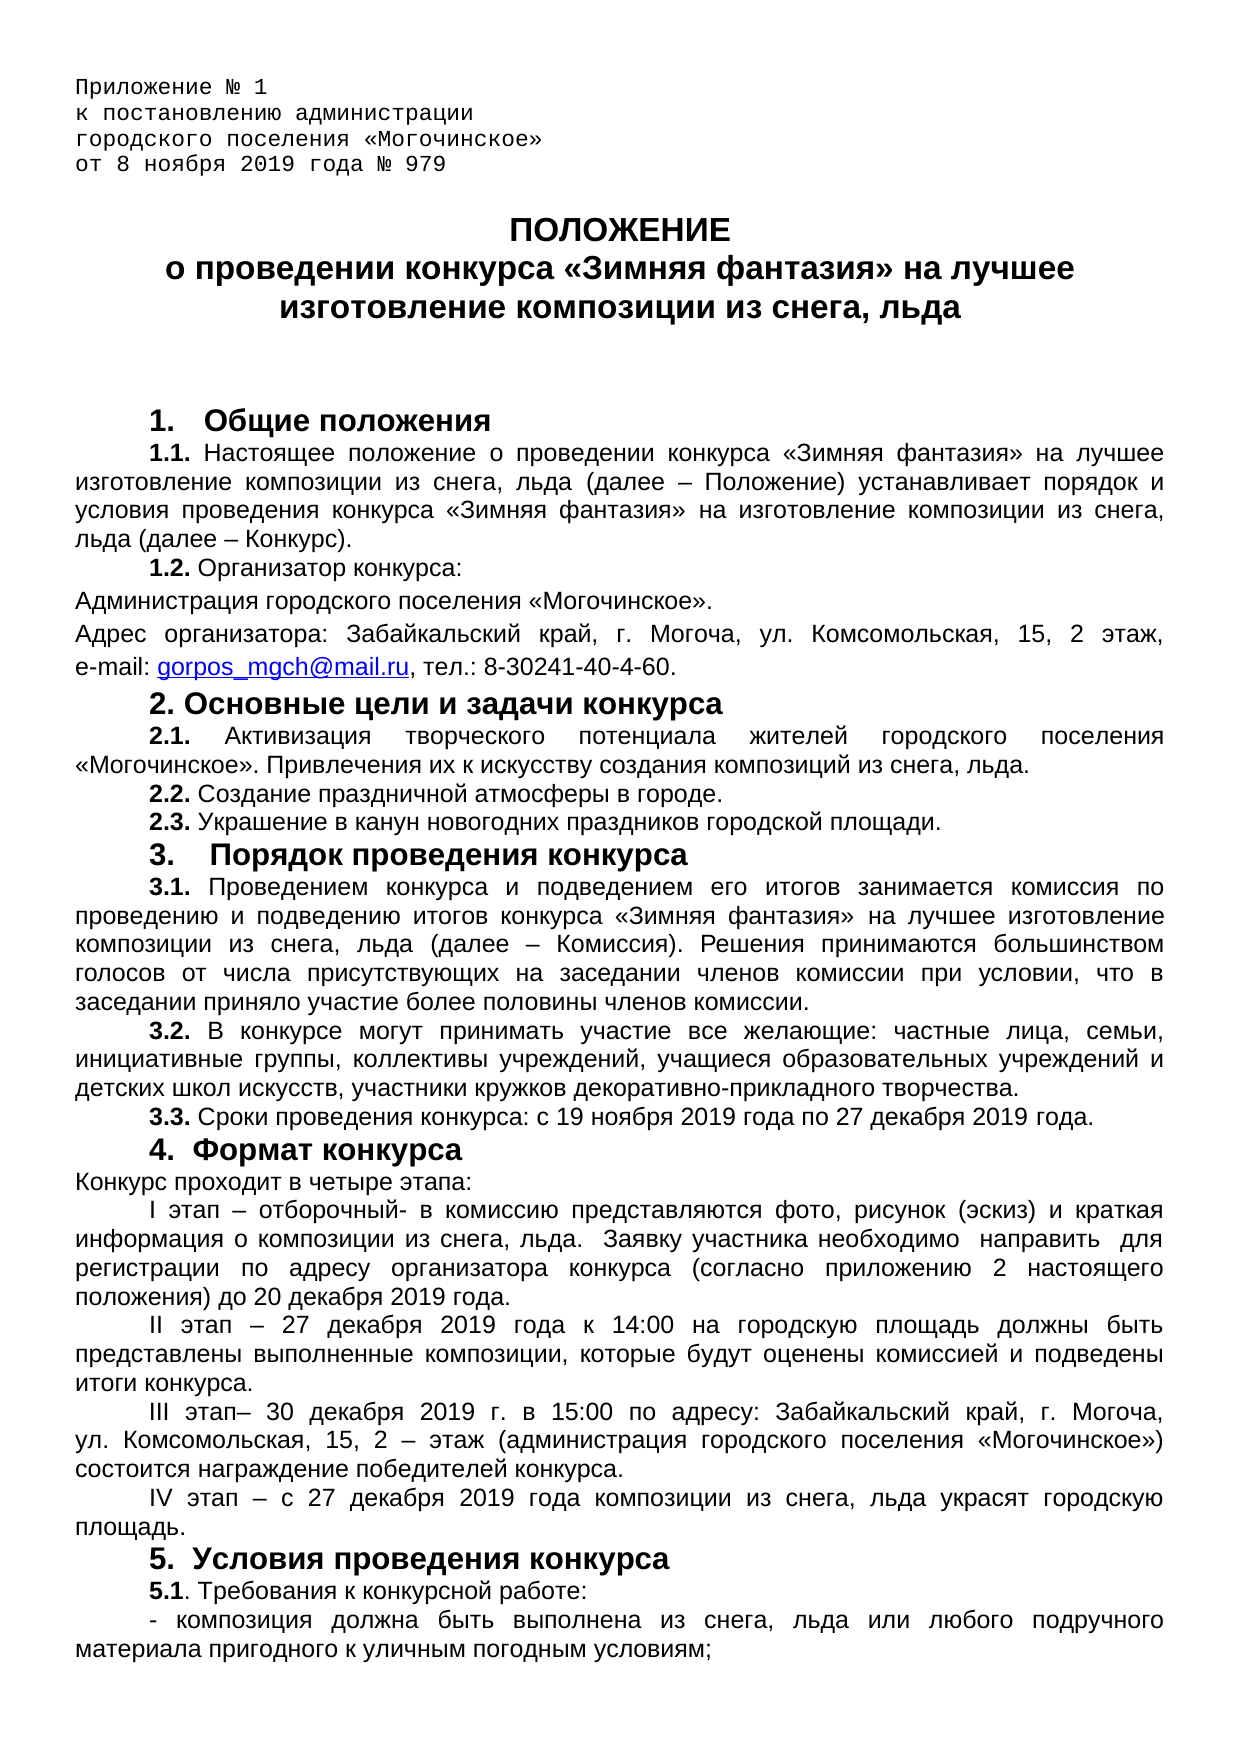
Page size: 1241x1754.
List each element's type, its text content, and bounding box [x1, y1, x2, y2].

text - композиция должна быть выполнена из снега, льда или любого подручного материала пригодного к уличным погодным условиям; [75, 1605, 1165, 1663]
text ПОЛОЖЕНИЕ [75, 210, 1165, 248]
text Адрес организатора: Забайкальский край, г. Могоча, ул. Комсомольская, 15, 2 этаж, e-mail: gorpos_mgch@mail.ru, тел.: 8-30241-40-4-60. [75, 619, 1165, 681]
text 3.3. Сроки проведения конкурса: с 19 ноября 2019 года по 27 декабря 2019 года. [75, 1102, 1165, 1131]
text 2.3. Украшение в канун новогодних праздников городской площади. [75, 807, 1165, 836]
text 5. Условия проведения конкурса [75, 1540, 1165, 1576]
text IV этап – с 27 декабря 2019 года композиции из снега, льда украсят городскую площадь. [75, 1483, 1165, 1540]
text I этап – отборочный- в комиссию представляются фото, рисунок (эскиз) и краткая информация о композиции из снега, льда. Заявку участника необходимо направить для регистрации по адресу организатора конкурса (согласно приложению 2 настоящего положения) до 20 декабря 2019 года. [75, 1195, 1165, 1310]
text Администрация городского поселения «Могочинское». [75, 586, 1165, 615]
list Общие положения [149, 402, 1165, 438]
text 3.2. В конкурсе могут принимать участие все желающие: частные лица, семьи, инициативные группы, коллективы учреждений, учащиеся образовательных учреждений и детских школ искусств, участники кружков декоративно-прикладного творчества. [75, 1016, 1165, 1102]
text II этап – 27 декабря 2019 года к 14:00 на городскую площадь должны быть представлены выполненные композиции, которые будут оценены комиссией и подведены итоги конкурса. [75, 1310, 1165, 1397]
text 2.2. Создание праздничной атмосферы в городе. [75, 778, 1165, 807]
text 3. Порядок проведения конкурса [75, 836, 1165, 872]
text 1.2. Организатор конкурса: [75, 553, 1165, 582]
text 2. Основные цели и задачи конкурса [75, 685, 1165, 721]
text о проведении конкурса «Зимняя фантазия» на лучшее изготовление композиции из снега, льда [75, 248, 1165, 325]
text 1.1. Настоящее положение о проведении конкурса «Зимняя фантазия» на лучшее изготовление композиции из снега, льда (далее – Положение) устанавливает порядок и условия проведения конкурса «Зимняя фантазия» на изготовление композиции из снега, льда (далее – Конкурс). [75, 438, 1165, 553]
text 4.​ Формат конкурса [75, 1131, 1165, 1167]
text 2.1. Активизация творческого потенциала жителей городского поселения «Могочинское». Привлечения их к искусству создания композиций из снега, льда. [75, 721, 1165, 778]
text Конкурс проходит в четыре этапа: [75, 1167, 1165, 1195]
text Приложение № 1 [75, 75, 1165, 101]
text 3.1. Проведением конкурса и подведением его итогов занимается комиссия по проведению и подведению итогов конкурса «Зимняя фантазия» на лучшее изготовление композиции из снега, льда (далее – Комиссия). Решения принимаются большинством голосов от числа присутствующих на заседании членов комиссии при условии, что в заседании приняло участие более половины членов комиссии. [75, 872, 1165, 1016]
text городского поселения «Могочинское» [75, 127, 1165, 153]
text III этап– 30 декабря 2019 г. в 15:00 по адресу: Забайкальский край, г. Могоча, ул. Комсомольская, 15, 2 – этаж (администрация городского поселения «Могочинское») состоится награждение победителей конкурса. [75, 1397, 1165, 1483]
text 5.1. Требования к конкурсной работе: [149, 1576, 1165, 1605]
text к постановлению администрации [75, 101, 1165, 127]
text от 8 ноября 2019 года № 979 [75, 153, 1165, 179]
